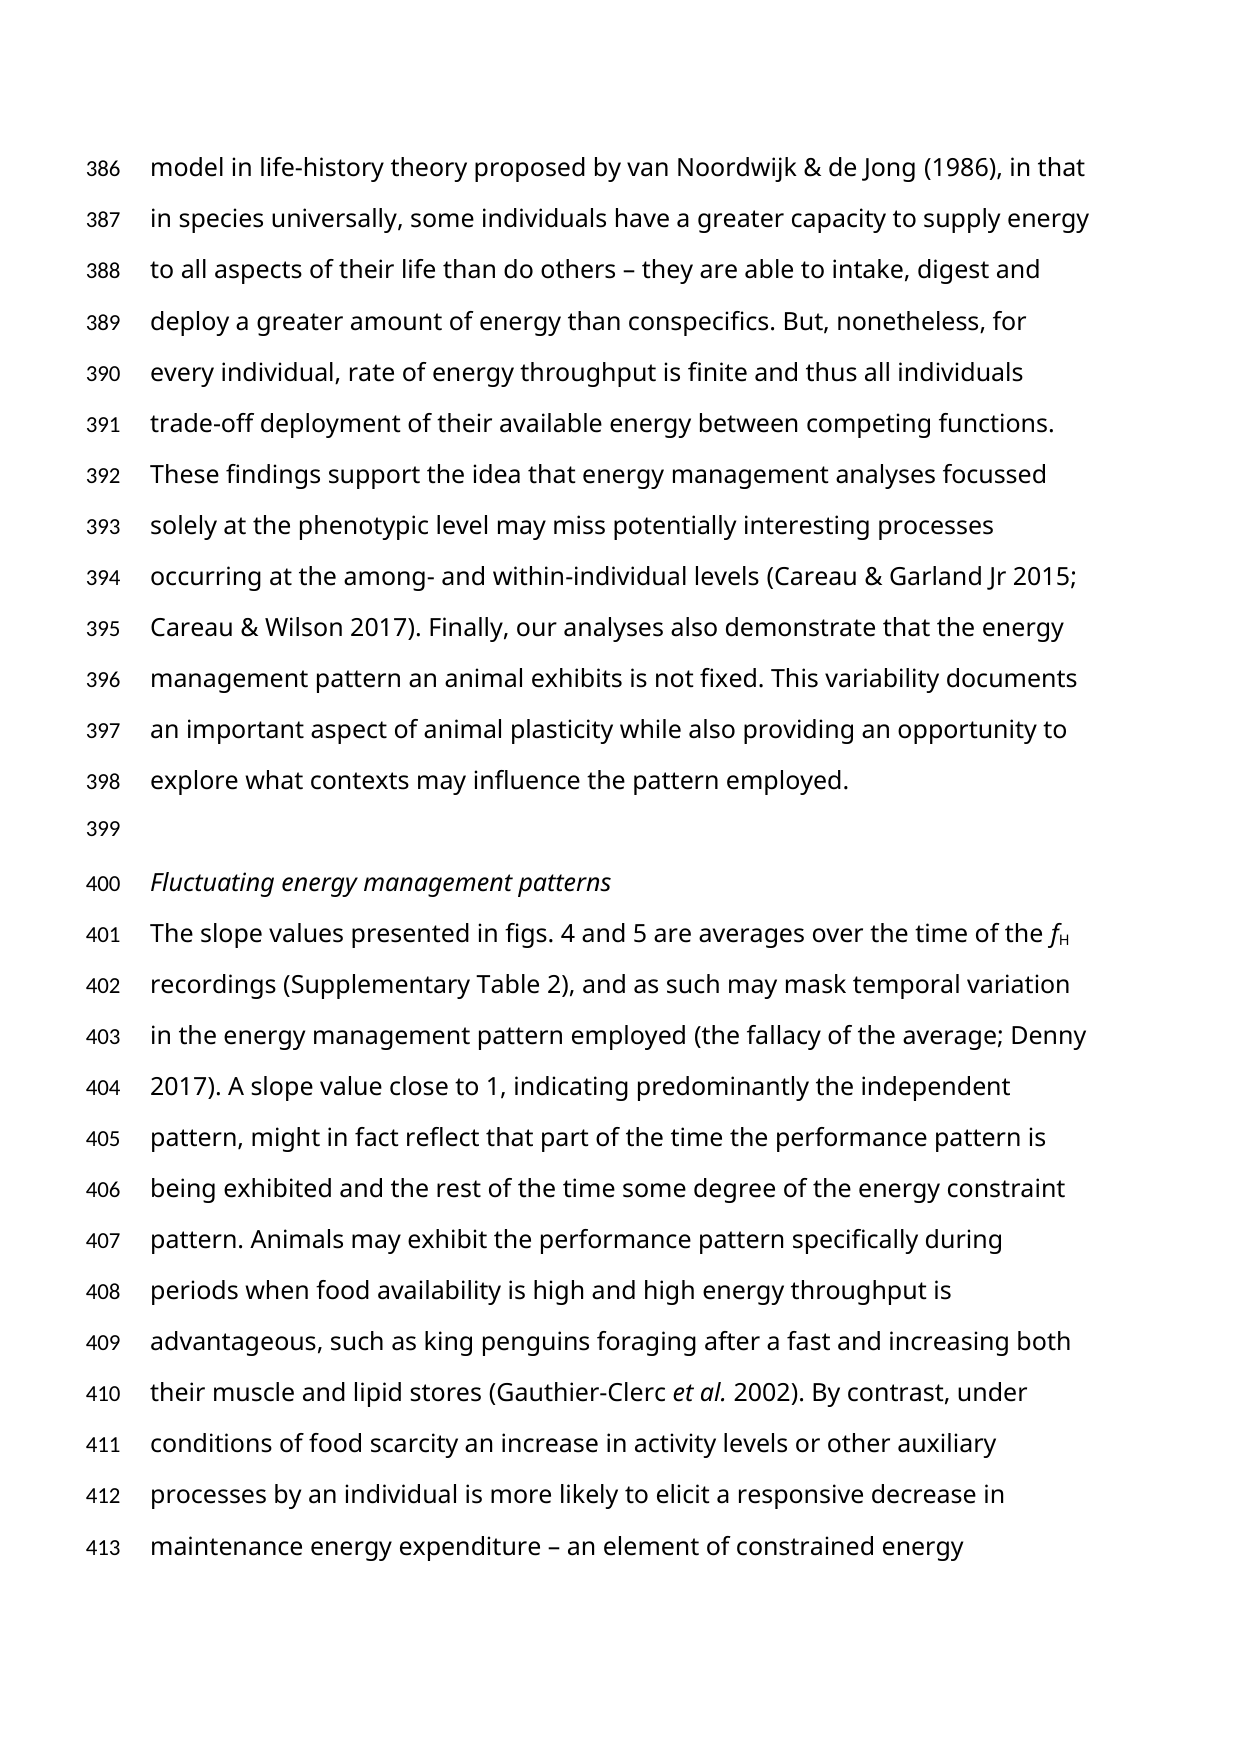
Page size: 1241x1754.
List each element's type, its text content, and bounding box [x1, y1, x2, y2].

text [150, 916, 1090, 1562]
text Fluctuating energy management patterns [150, 864, 1090, 899]
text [150, 150, 1090, 797]
